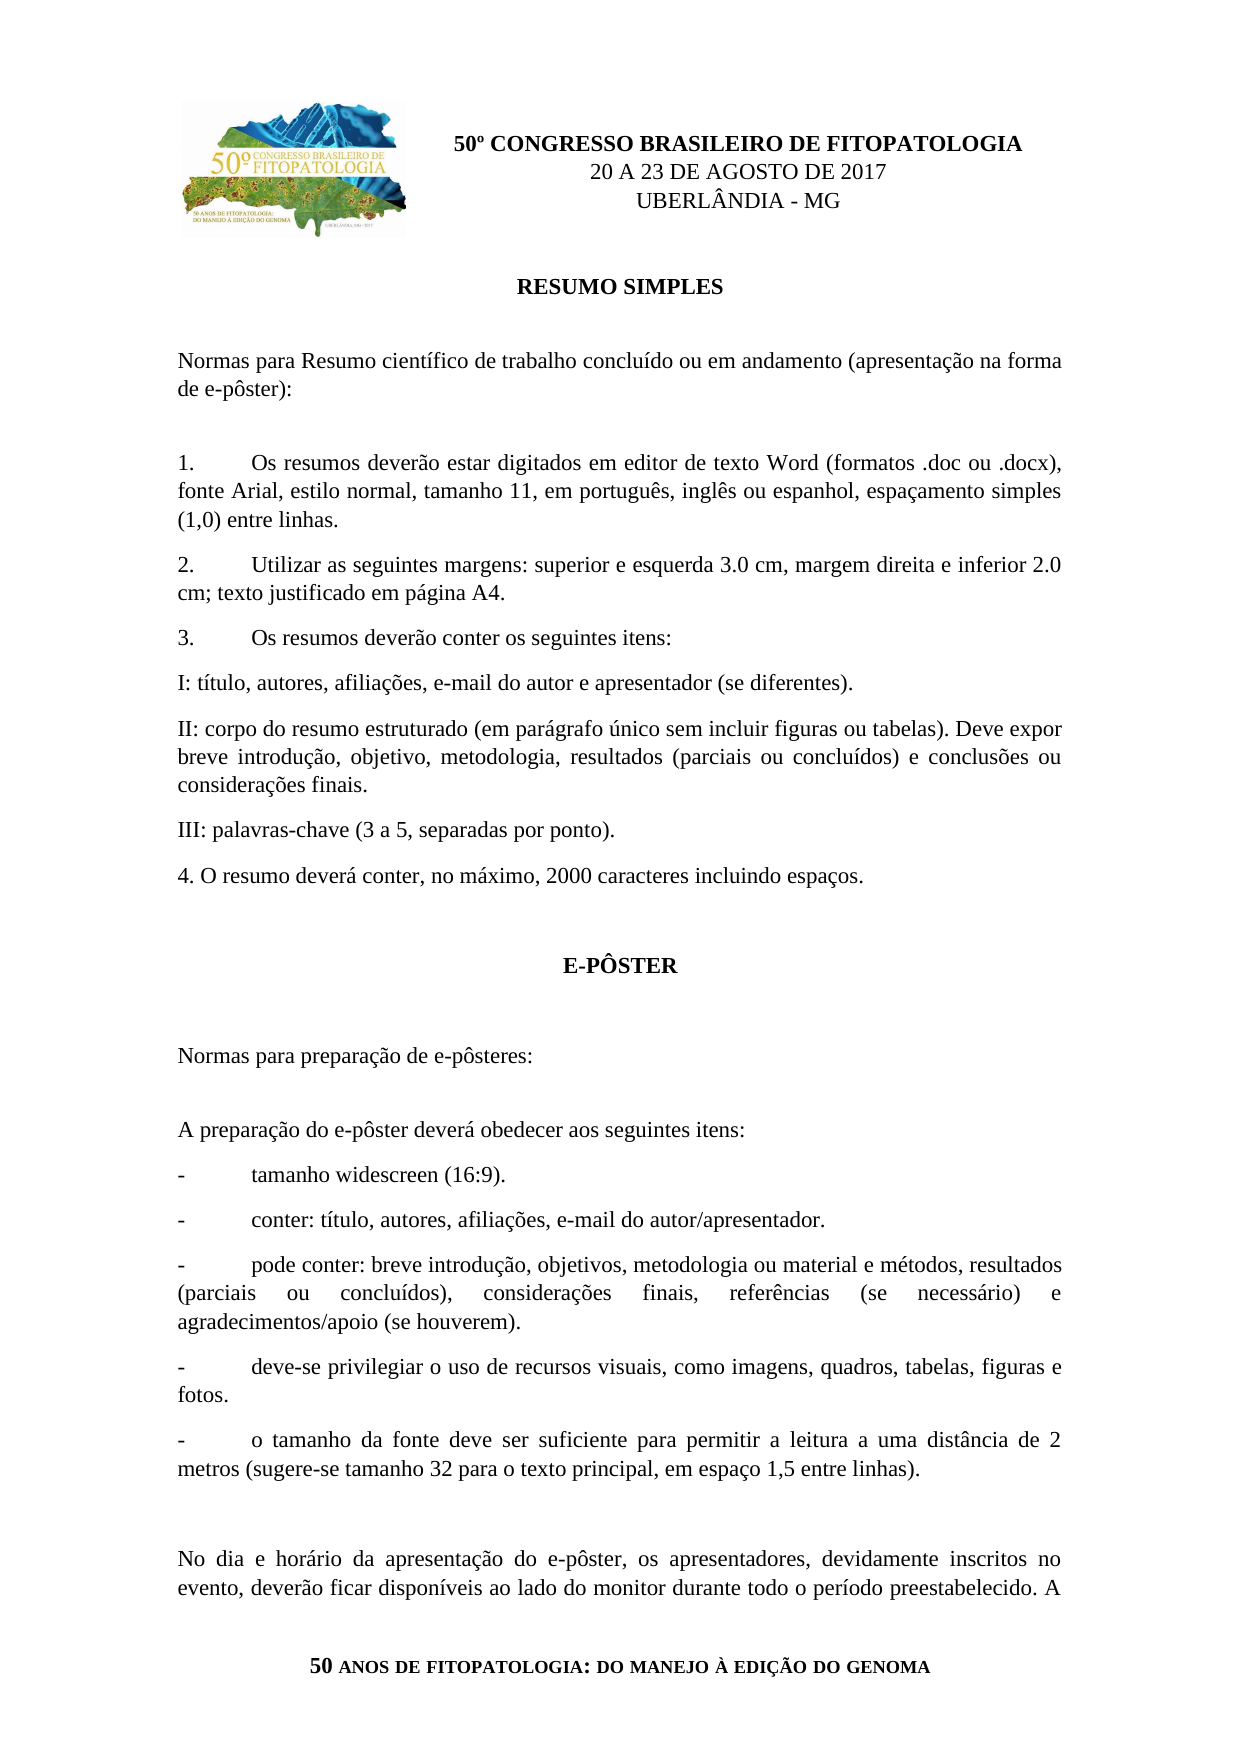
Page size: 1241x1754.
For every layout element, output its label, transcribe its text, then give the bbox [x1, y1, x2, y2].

picture [181, 101, 406, 238]
text - conter: título, autores, afiliações, e-mail do autor/apresentador. [177, 1206, 1063, 1232]
text - tamanho widescreen (16:9). [177, 1161, 1063, 1187]
text RESUMO SIMPLES [177, 273, 1063, 300]
text II: corpo do resumo estruturado (em parágrafo único sem incluir figuras ou tabelas). Deve expor breve introdução, objetivo, metodologia, resultados (parciais ou concluídos) e conclusões ou considerações finais. [177, 714, 1063, 798]
text 3. Os resumos deverão conter os seguintes itens: [177, 624, 1063, 651]
text I: título, autores, afiliações, e-mail do autor e apresentador (se diferentes). [177, 669, 1063, 696]
text - o tamanho da fonte deve ser suficiente para permitir a leitura a uma distância de 2 metros (sugere-se tamanho 32 para o texto principal, em espaço 1,5 entre linhas). [177, 1426, 1063, 1481]
text - pode conter: breve introdução, objetivos, metodologia ou material e métodos, resultados (parciais ou concluídos), considerações finais, referências (se necessário) e agradecimentos/apoio (se houverem). [177, 1251, 1063, 1334]
text - deve-se privilegiar o uso de recursos visuais, como imagens, quadros, tabelas, figuras e fotos. [177, 1353, 1063, 1408]
text Normas para preparação de e-pôsteres: [177, 1042, 1063, 1068]
text III: palavras-chave (3 a 5, separadas por ponto). [177, 817, 1063, 843]
text Normas para Resumo científico de trabalho concluído ou em andamento (apresentação na forma de e-pôster): [177, 347, 1063, 402]
text A preparação do e-pôster deverá obedecer aos seguintes itens: [177, 1116, 1063, 1142]
text 4. O resumo deverá conter, no máximo, 2000 caracteres incluindo espaços. [177, 862, 1063, 888]
text 2. Utilizar as seguintes margens: superior e esquerda 3.0 cm, margem direita e inferior 2.0 cm; texto justificado em página A4. [177, 551, 1063, 606]
text E-PÔSTER [177, 952, 1063, 978]
text 1. Os resumos deverão estar digitados em editor de texto Word (formatos .doc ou .docx), fonte Arial, estilo normal, tamanho 11, em português, inglês ou espanhol, espaçamento simples (1,0) entre linhas. [177, 449, 1063, 532]
